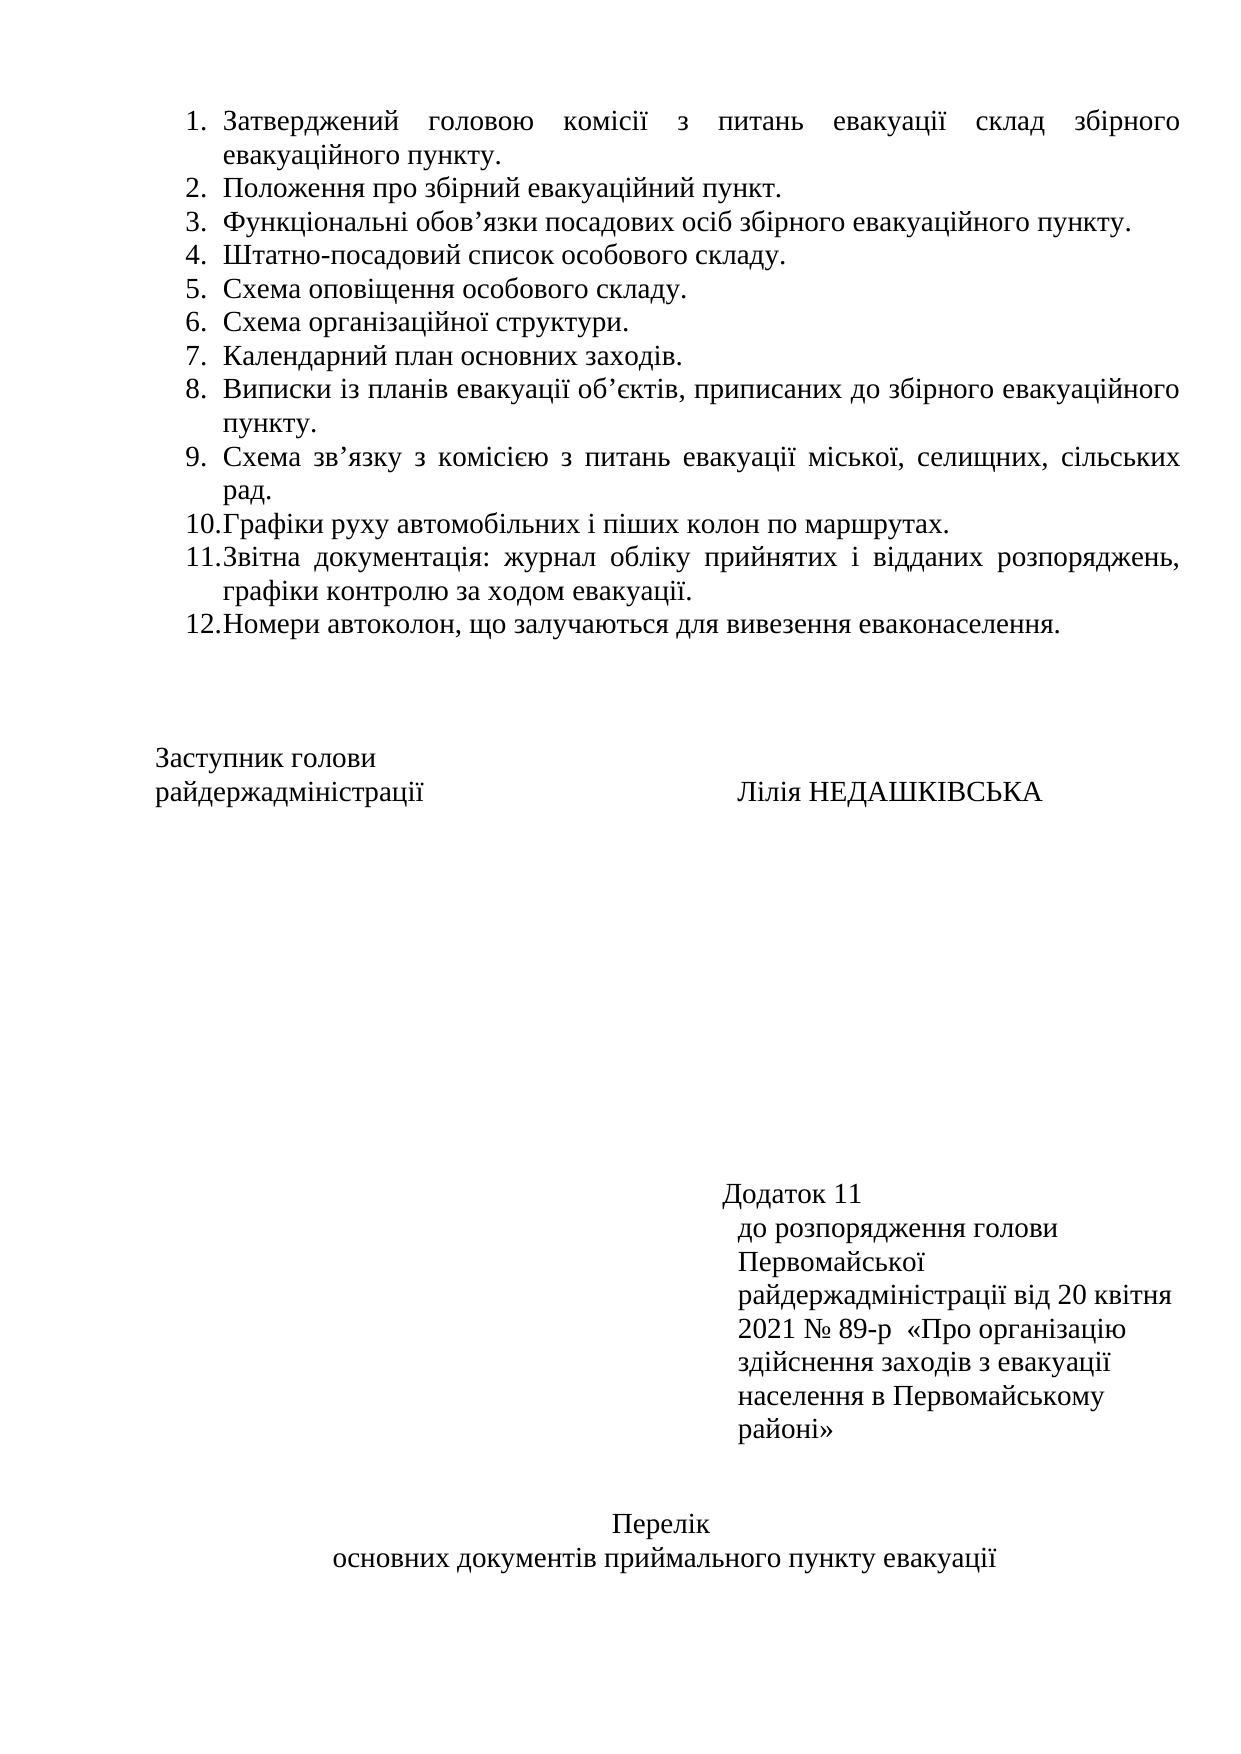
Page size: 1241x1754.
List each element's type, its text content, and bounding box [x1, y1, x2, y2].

list Положення про збірний евакуаційний пункт. [185, 170, 1181, 204]
text Перелік основних документів приймального пункту евакуації [148, 1507, 1181, 1574]
text до розпорядження голови Первомайської райдержадміністрації від 20 квітня 2021 № 89-р «Про організацію здійснення заходів з евакуації населення в Первомайському районі» [738, 1210, 1181, 1445]
list Штатно-посадовий список особового складу. [185, 237, 1181, 271]
list Функціональні обов’язки посадових осіб збірного евакуаційного пункту. [185, 204, 1181, 237]
list Затверджений головою комісії з питань евакуації склад збірного евакуаційного пункту. [185, 103, 1181, 170]
list Схема організаційної структури. [185, 304, 1181, 338]
list Номери автоколон, що залучаються для вивезення еваконаселення. [185, 606, 1181, 640]
list Схема зв’язку з комісією з питань евакуації міської, селищних, сільських рад. [185, 439, 1181, 506]
text Заступник голови [148, 741, 1181, 774]
text райдержадміністрації Лілія НЕДАШКІВСЬКА [148, 774, 1181, 808]
list Графіки руху автомобільних і піших колон по маршрутах. [185, 506, 1181, 539]
list Календарний план основних заходів. [185, 338, 1181, 372]
list Виписки із планів евакуації об’єктів, приписаних до збірного евакуаційного пункту. [185, 372, 1181, 439]
text Додаток 11 [148, 1177, 1181, 1210]
list Схема оповіщення особового складу. [185, 271, 1181, 304]
list Звітна документація: журнал обліку прийнятих і відданих розпоряджень, графіки контролю за ходом евакуації. [185, 539, 1181, 606]
